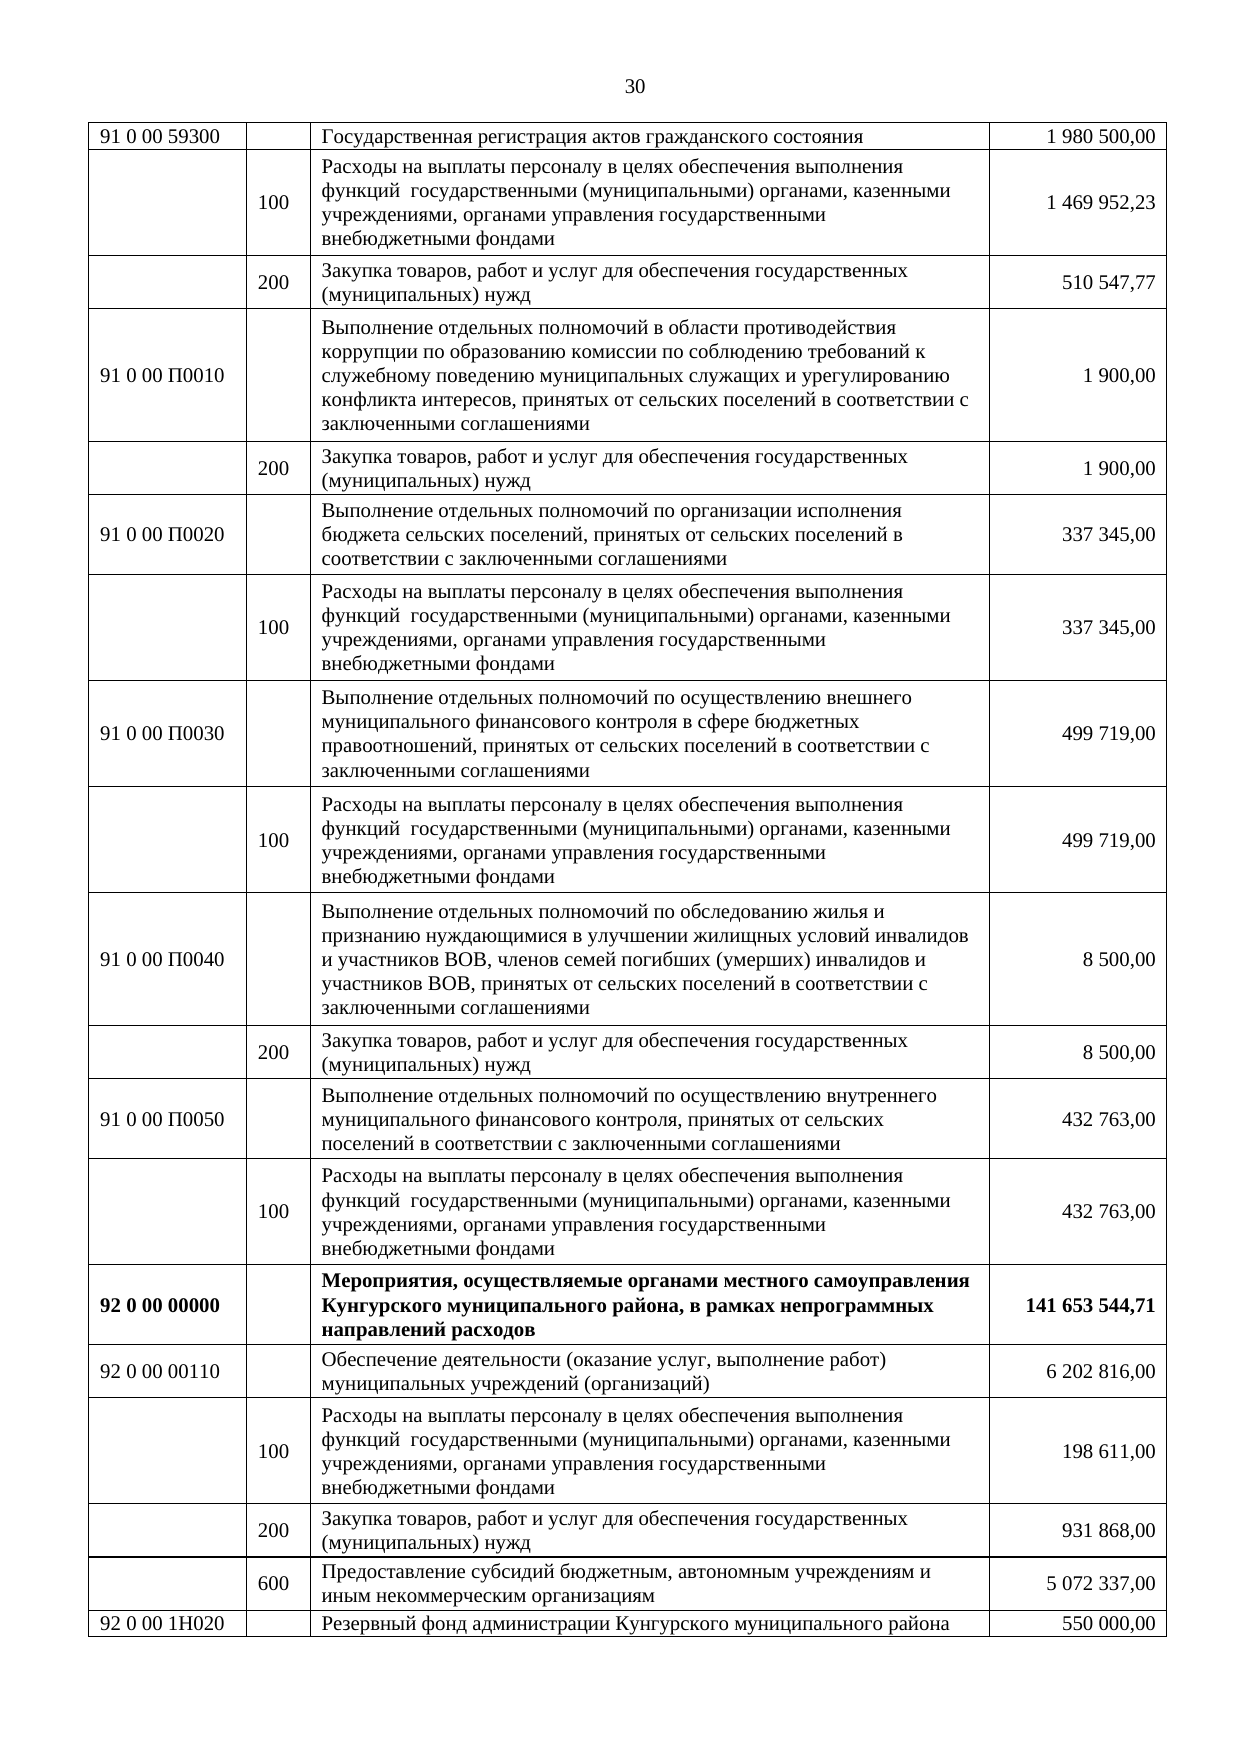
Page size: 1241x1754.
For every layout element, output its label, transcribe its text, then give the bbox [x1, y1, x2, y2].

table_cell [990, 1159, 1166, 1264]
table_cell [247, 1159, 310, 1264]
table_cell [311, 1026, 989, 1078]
table_cell [89, 256, 246, 308]
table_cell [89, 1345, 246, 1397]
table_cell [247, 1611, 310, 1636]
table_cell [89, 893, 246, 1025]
table_cell 200 [247, 442, 310, 494]
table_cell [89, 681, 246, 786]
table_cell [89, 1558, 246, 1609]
table_cell 1 900,00 [990, 442, 1166, 494]
table_cell [89, 442, 246, 494]
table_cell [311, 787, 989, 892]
table_cell 510 547,77 [990, 256, 1166, 308]
table_cell 1 900,00 [990, 309, 1166, 441]
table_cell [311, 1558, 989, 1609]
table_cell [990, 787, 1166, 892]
table_cell 337 345,00 [990, 495, 1166, 573]
table_cell 91 0 00 П0010 [89, 309, 246, 441]
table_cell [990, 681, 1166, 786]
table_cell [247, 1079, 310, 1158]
table_cell 100 [247, 150, 310, 255]
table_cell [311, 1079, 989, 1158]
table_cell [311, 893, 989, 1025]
table_cell Выполнение отдельных полномочий в области противодействия коррупции по образованию комиссии по соблюдению требований к служебному поведению муниципальных служащих и урегулированию конфликта интересов, принятых от сельских поселений в соответствии с заключенными соглашениями [311, 309, 989, 441]
table_cell [247, 309, 310, 441]
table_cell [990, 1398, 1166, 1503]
table_cell Закупка товаров, работ и услуг для обеспечения государственных (муниципальных) нужд [311, 442, 989, 494]
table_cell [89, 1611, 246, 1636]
table_cell Закупка товаров, работ и услуг для обеспечения государственных (муниципальных) нужд [311, 256, 989, 308]
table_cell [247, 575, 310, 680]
table_cell [247, 123, 310, 148]
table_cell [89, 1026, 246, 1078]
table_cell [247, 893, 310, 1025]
table_cell 91 0 00 59300 [89, 123, 246, 148]
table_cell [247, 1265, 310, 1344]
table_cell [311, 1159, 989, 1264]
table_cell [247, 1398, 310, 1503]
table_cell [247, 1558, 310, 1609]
table_cell 1 469 952,23 [990, 150, 1166, 255]
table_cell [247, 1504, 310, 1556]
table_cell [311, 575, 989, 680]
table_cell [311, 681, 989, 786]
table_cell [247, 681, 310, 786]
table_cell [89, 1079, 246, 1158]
table_cell [247, 495, 310, 573]
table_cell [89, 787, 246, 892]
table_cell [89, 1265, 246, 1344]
table_cell [89, 150, 246, 255]
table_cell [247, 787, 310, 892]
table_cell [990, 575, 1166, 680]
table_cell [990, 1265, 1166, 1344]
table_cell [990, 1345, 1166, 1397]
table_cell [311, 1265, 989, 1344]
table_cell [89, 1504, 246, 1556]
table_cell 1 980 500,00 [990, 123, 1166, 148]
table_cell Выполнение отдельных полномочий по организации исполнения бюджета сельских поселений, принятых от сельских поселений в соответствии с заключенными соглашениями [311, 495, 989, 573]
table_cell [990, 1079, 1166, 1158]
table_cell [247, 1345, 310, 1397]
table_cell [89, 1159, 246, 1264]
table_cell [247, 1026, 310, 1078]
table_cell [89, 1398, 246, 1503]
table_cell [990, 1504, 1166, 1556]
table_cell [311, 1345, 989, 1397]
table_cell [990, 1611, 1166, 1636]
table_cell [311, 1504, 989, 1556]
table_cell 200 [247, 256, 310, 308]
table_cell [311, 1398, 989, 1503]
table_cell Государственная регистрация актов гражданского состояния [311, 123, 989, 148]
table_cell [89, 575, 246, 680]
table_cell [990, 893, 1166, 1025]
table_cell 91 0 00 П0020 [89, 495, 246, 573]
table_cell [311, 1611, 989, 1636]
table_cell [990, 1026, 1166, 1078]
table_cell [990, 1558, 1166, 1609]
